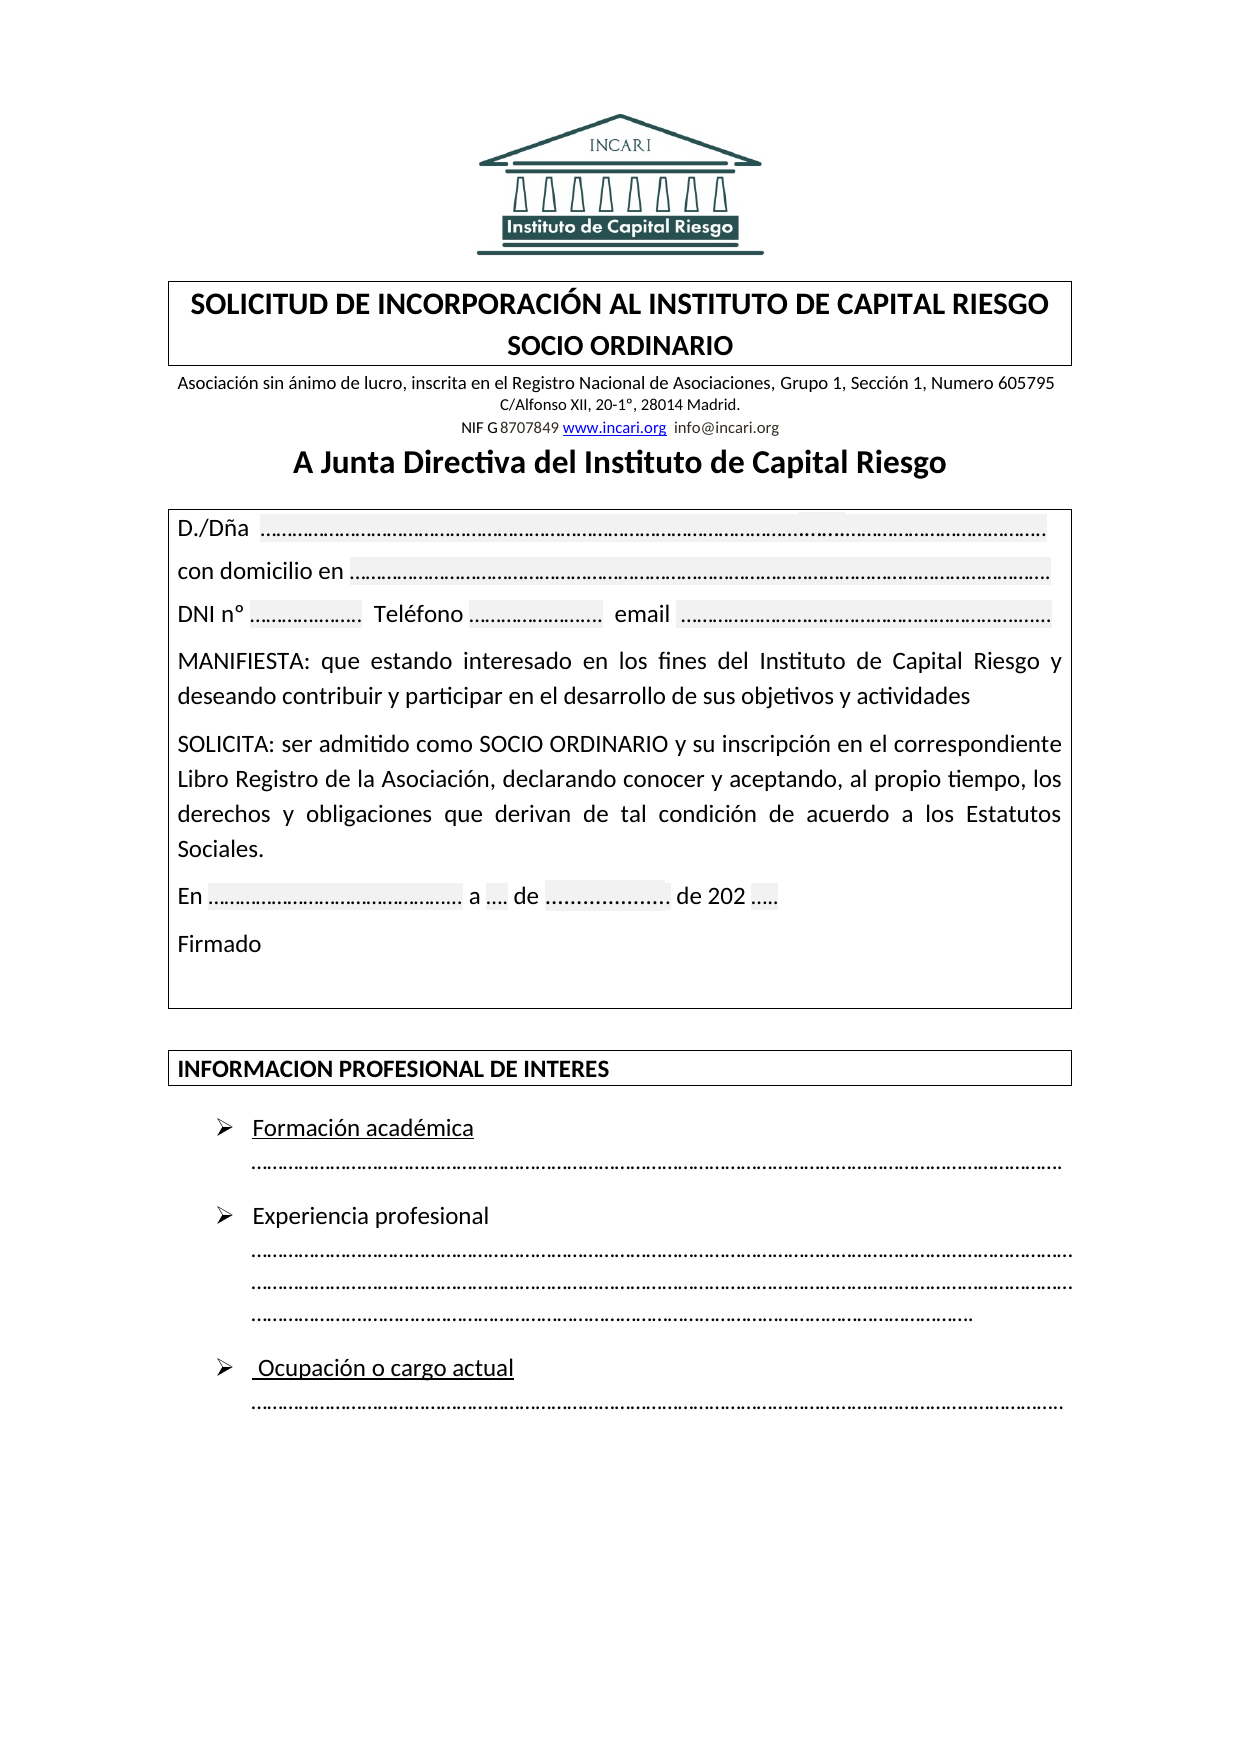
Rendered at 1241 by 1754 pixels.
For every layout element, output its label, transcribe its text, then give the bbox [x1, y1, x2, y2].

text MANIFIESTA: que estando interesado en los fines del Instituto de Capital Riesgo y deseando contribuir y participar en el desarrollo de sus objetivos y actividades [169, 642, 1071, 711]
text SOCIO ORDINARIO [169, 324, 1071, 365]
text con domicilio en [169, 552, 1071, 585]
text SOLICITUD DE INCORPORACIÓN AL INSTITUTO DE CAPITAL RIESGO [169, 282, 1071, 322]
text C/Alfonso XII, 20-1º, 28014 Madrid. [177, 394, 1063, 415]
text A Junta Directiva del Instituto de Capital Riesgo [177, 441, 1063, 482]
text En a de de 202 [169, 877, 1071, 911]
text D./Dña [169, 510, 1071, 542]
text NIF G 8707849 www.incari.org info@incari.org [177, 418, 1063, 438]
list Experiencia profesional [215, 1200, 1063, 1230]
text DNI nº Teléfono email [169, 595, 1071, 628]
text Firmado [169, 925, 1071, 958]
text INFORMACION PROFESIONAL DE INTERES [169, 1051, 1071, 1085]
list Ocupación o cargo actual [215, 1352, 1063, 1383]
picture [475, 113, 765, 256]
list Formación académica [215, 1112, 1063, 1142]
text SOLICITA: ser admitido como SOCIO ORDINARIO y su inscripción en el correspondiente Libro Registro de la Asociación, declarando conocer y aceptando, al propio tiempo, los derechos y obligaciones que derivan de tal condición de acuerdo a los Estatutos Sociales. [169, 725, 1071, 863]
text Grupo 1, Sección 1, Numero 605795 [177, 372, 1063, 394]
